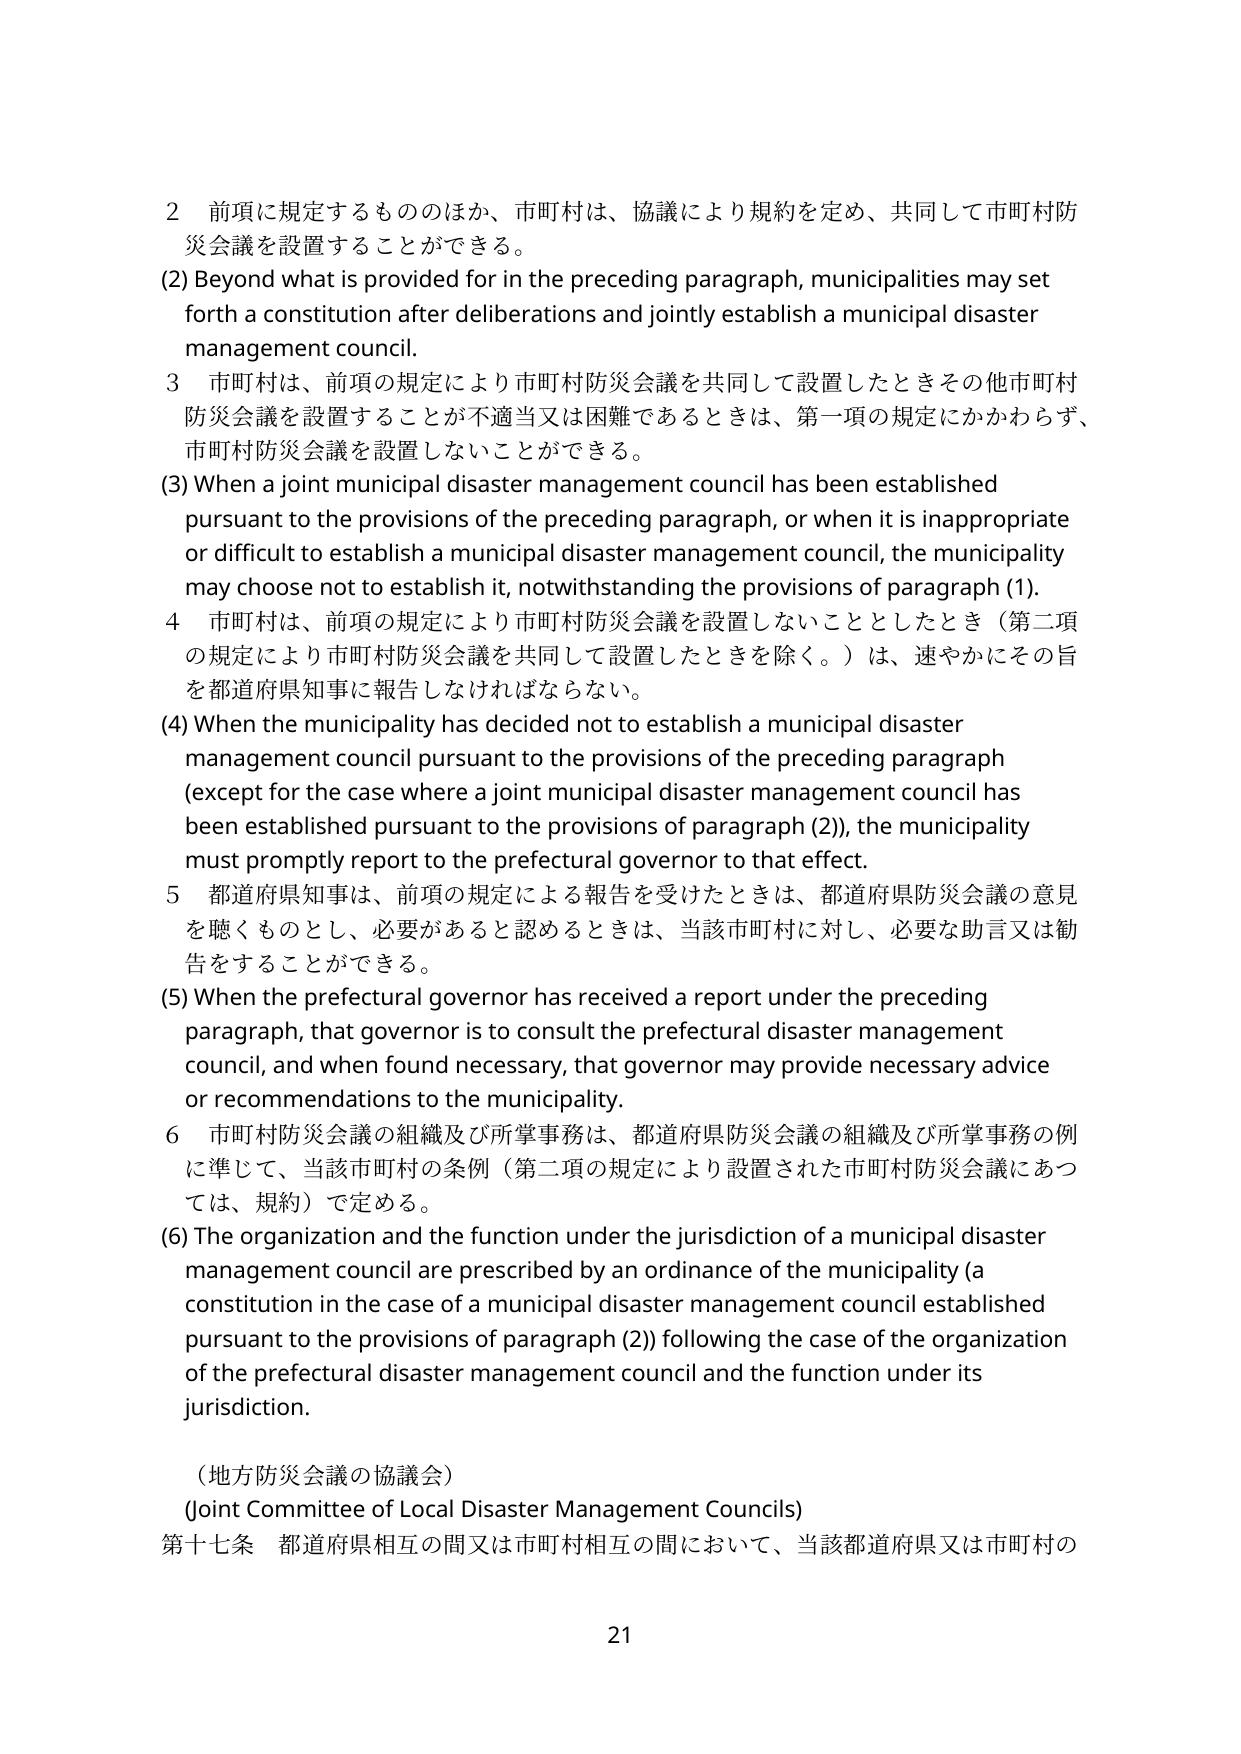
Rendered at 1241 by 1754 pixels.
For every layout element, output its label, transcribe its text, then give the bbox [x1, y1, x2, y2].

text （地方防災会議の協議会） [184, 1458, 1079, 1492]
text ２ 前項に規定するもののほか、市町村は、協議により規約を定め、共同して市町村防災会議を設置することができる。 [161, 194, 1079, 262]
text ５ 都道府県知事は、前項の規定による報告を受けたときは、都道府県防災会議の意見を聴くものとし、必要があると認めるときは、当該市町村に対し、必要な助言又は勧告をすることができる。 [161, 877, 1079, 979]
text (2) Beyond what is provided for in the preceding paragraph, municipalities may set forth a constitution after deliberations and jointly establish a municipal disaster management council. [161, 262, 1079, 364]
text ４ 市町村は、前項の規定により市町村防災会議を設置しないこととしたとき（第二項の規定により市町村防災会議を共同して設置したときを除く。）は、速やかにその旨を都道府県知事に報告しなければならない。 [161, 604, 1079, 706]
text (3) When a joint municipal disaster management council has been established pursuant to the provisions of the preceding paragraph, or when it is inappropriate or difficult to establish a municipal disaster management council, the municipality may choose not to establish it, notwithstanding the provisions of paragraph (1). [161, 467, 1079, 604]
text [161, 1526, 1079, 1560]
text ６ 市町村防災会議の組織及び所掌事務は、都道府県防災会議の組織及び所掌事務の例に準じて、当該市町村の条例（第二項の規定により設置された市町村防災会議にあつては、規約）で定める。 [161, 1116, 1079, 1219]
text (5) When the prefectural governor has received a report under the preceding paragraph, that governor is to consult the prefectural disaster management council, and when found necessary, that governor may provide necessary advice or recommendations to the municipality. [161, 979, 1079, 1116]
text (Joint Committee of Local Disaster Management Councils) [184, 1492, 1079, 1526]
text (4) When the municipality has decided not to establish a municipal disaster management council pursuant to the provisions of the preceding paragraph (except for the case where a joint municipal disaster management council has been established pursuant to the provisions of paragraph (2)), the municipality must promptly report to the prefectural governor to that effect. [161, 706, 1079, 877]
text ３ 市町村は、前項の規定により市町村防災会議を共同して設置したときその他市町村防災会議を設置することが不適当又は困難であるときは、第一項の規定にかかわらず、市町村防災会議を設置しないことができる。 [161, 364, 1079, 467]
text (6) The organization and the function under the jurisdiction of a municipal disaster management council are prescribed by an ordinance of the municipality (a constitution in the case of a municipal disaster management council established pursuant to the provisions of paragraph (2)) following the case of the organization of the prefectural disaster management council and the function under its jurisdiction. [161, 1219, 1079, 1424]
